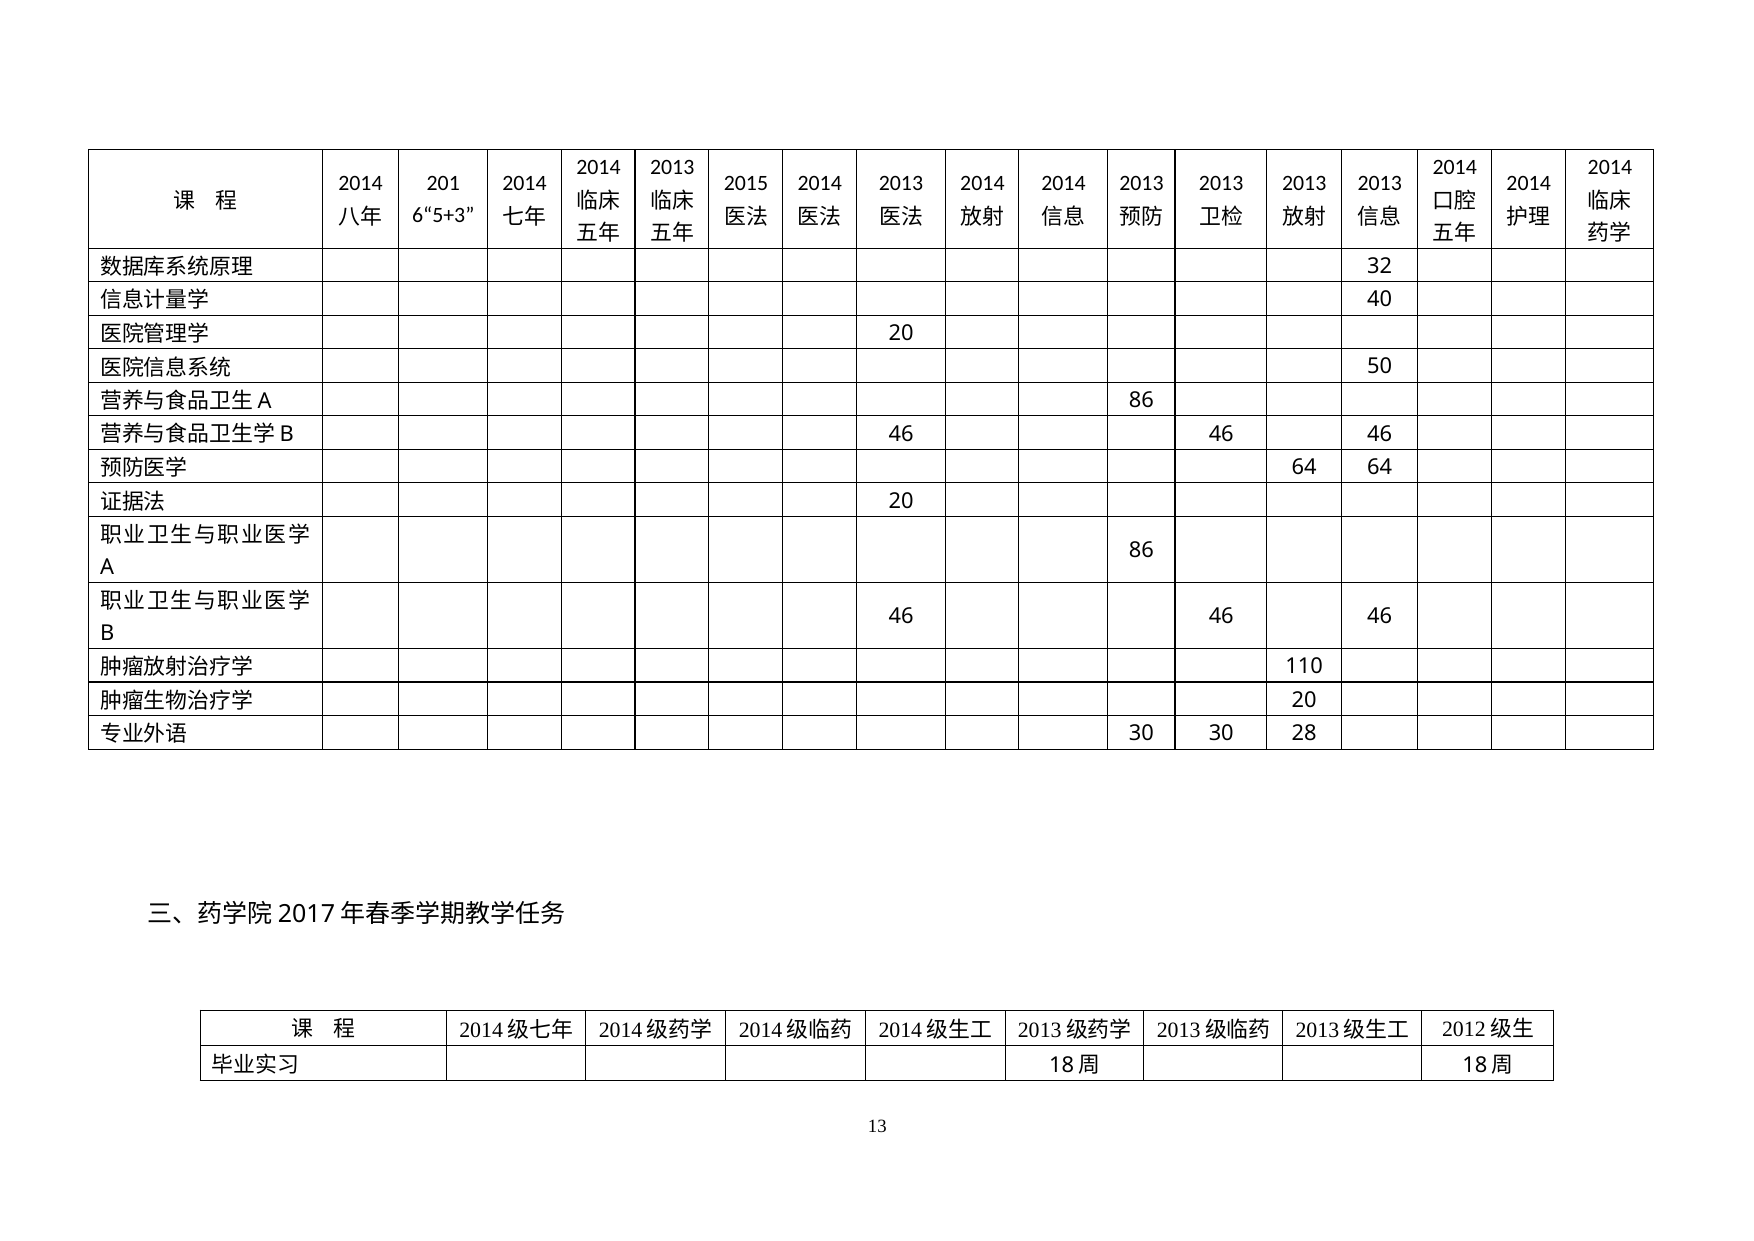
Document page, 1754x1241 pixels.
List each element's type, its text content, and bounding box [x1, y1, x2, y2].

table_cell [709, 316, 782, 348]
table_cell [709, 416, 782, 449]
table_cell [1492, 683, 1565, 715]
table_cell [946, 716, 1018, 748]
table_cell [1492, 716, 1565, 748]
table_cell [1566, 450, 1653, 482]
table_header 2014 信息 [1019, 150, 1107, 247]
table_cell 32 [1342, 249, 1417, 281]
table_cell [636, 583, 708, 648]
table_cell [323, 383, 398, 415]
table_cell [488, 450, 561, 482]
table_header 2013 卫检 [1176, 150, 1266, 247]
table_cell [1418, 716, 1491, 748]
table_cell [1019, 383, 1107, 415]
table_cell [1492, 383, 1565, 415]
table_cell [783, 249, 856, 281]
table_cell [1176, 450, 1266, 482]
table_cell [488, 583, 561, 648]
table_cell [1342, 316, 1417, 348]
table_cell [709, 349, 782, 382]
table_cell 46 [1342, 416, 1417, 449]
table_cell [488, 716, 561, 748]
table_cell 18周 [1006, 1046, 1143, 1080]
table_cell [636, 349, 708, 382]
table_cell 86 [1108, 383, 1174, 415]
table_header 2014 护理 [1492, 150, 1565, 247]
table_cell [1566, 249, 1653, 281]
table_cell [323, 316, 398, 348]
table_cell [946, 383, 1018, 415]
table_cell [783, 349, 856, 382]
table_header 2013 医法 [857, 150, 945, 247]
table_cell [946, 517, 1018, 582]
table_cell [946, 349, 1018, 382]
table_cell 营养与食品卫生A [89, 383, 322, 415]
table_cell [323, 483, 398, 516]
table_cell [1267, 517, 1341, 582]
table_cell 毕业实习 [201, 1046, 446, 1080]
table_cell [1418, 282, 1491, 314]
table_cell [1019, 583, 1107, 648]
table_cell [1418, 249, 1491, 281]
table_cell [946, 316, 1018, 348]
table_cell [1108, 649, 1174, 681]
table_cell [1108, 316, 1174, 348]
table_header 2014 七年 [488, 150, 561, 247]
table_cell 46 [857, 583, 945, 648]
table_cell [783, 416, 856, 449]
table_cell [488, 316, 561, 348]
table_cell [1108, 483, 1174, 516]
table_cell [1418, 683, 1491, 715]
table_cell 肿瘤生物治疗学 [89, 683, 322, 715]
table_cell [399, 249, 487, 281]
table_cell [1492, 483, 1565, 516]
table_cell [1418, 483, 1491, 516]
table_cell [562, 683, 634, 715]
table_cell [562, 316, 634, 348]
table_cell [1019, 450, 1107, 482]
table_cell [709, 483, 782, 516]
table_cell [866, 1046, 1005, 1080]
table_cell [783, 282, 856, 314]
table_header 2014 口腔五年 [1418, 150, 1491, 247]
table_cell [1566, 282, 1653, 314]
table_cell [636, 249, 708, 281]
table_cell 专业外语 [89, 716, 322, 748]
table_cell [857, 282, 945, 314]
table_cell [1176, 649, 1266, 681]
table_cell [323, 683, 398, 715]
table_cell [562, 416, 634, 449]
table_cell [783, 383, 856, 415]
table_cell [1492, 316, 1565, 348]
table_header 2013级生工 [1283, 1011, 1421, 1045]
table_cell [1019, 483, 1107, 516]
table_cell [783, 316, 856, 348]
table_cell 职业卫生与职业医学A [89, 517, 322, 582]
table_cell 46 [1176, 583, 1266, 648]
table_cell [709, 583, 782, 648]
table_cell 证据法 [89, 483, 322, 516]
table_cell [857, 450, 945, 482]
table_cell [783, 583, 856, 648]
table_cell [636, 416, 708, 449]
table_cell 20 [857, 483, 945, 516]
table_cell [1176, 282, 1266, 314]
table_cell 30 [1108, 716, 1174, 748]
table_cell [726, 1046, 865, 1080]
table_cell [323, 349, 398, 382]
table_cell [1492, 416, 1565, 449]
table_cell [586, 1046, 725, 1080]
table_cell [1019, 416, 1107, 449]
table_cell [488, 683, 561, 715]
table_cell [1492, 649, 1565, 681]
table_cell [1418, 416, 1491, 449]
table_cell [946, 416, 1018, 449]
table_cell [488, 282, 561, 314]
table_cell [1566, 483, 1653, 516]
table_cell [709, 716, 782, 748]
table_cell 20 [1267, 683, 1341, 715]
table_cell [1019, 316, 1107, 348]
table_cell [1566, 349, 1653, 382]
table_cell [709, 249, 782, 281]
table_cell [399, 316, 487, 348]
table_cell 46 [1176, 416, 1266, 449]
table_cell [946, 450, 1018, 482]
table_cell [1019, 249, 1107, 281]
table_header 2013 信息 [1342, 150, 1417, 247]
table_cell [562, 383, 634, 415]
table_cell [1176, 517, 1266, 582]
table_cell [1176, 316, 1266, 348]
table_header 2014 放射 [946, 150, 1018, 247]
table_cell [1492, 349, 1565, 382]
table_cell [783, 483, 856, 516]
table_cell [636, 517, 708, 582]
table_cell [323, 517, 398, 582]
table_cell [1342, 716, 1417, 748]
table_cell [1566, 517, 1653, 582]
table_cell [1019, 282, 1107, 314]
table_cell [323, 416, 398, 449]
table_cell [399, 383, 487, 415]
table_cell [488, 416, 561, 449]
table_cell [1267, 583, 1341, 648]
table_cell [946, 649, 1018, 681]
table_cell [1019, 649, 1107, 681]
table_cell [709, 683, 782, 715]
table_header 2014 临床 药学 [1566, 150, 1653, 247]
table_cell [562, 649, 634, 681]
table_cell [1342, 649, 1417, 681]
text 三、药学院2017年春季学期教学任务 [148, 879, 1606, 944]
table_cell [1566, 416, 1653, 449]
table_cell [1176, 249, 1266, 281]
table_header 课 程 [89, 150, 322, 247]
table_cell [323, 583, 398, 648]
table_cell [1108, 683, 1174, 715]
table_header 2013 临床五年 [636, 150, 708, 247]
table_cell [399, 450, 487, 482]
table_cell [636, 282, 708, 314]
table_cell [636, 483, 708, 516]
table_cell 64 [1342, 450, 1417, 482]
table_cell [1267, 383, 1341, 415]
table_cell [1176, 349, 1266, 382]
table_cell [323, 282, 398, 314]
table_cell [1283, 1046, 1421, 1080]
table_header 2014级药学 [586, 1011, 725, 1045]
table_cell 信息计量学 [89, 282, 322, 314]
table_cell [1492, 517, 1565, 582]
table_cell [1108, 249, 1174, 281]
table_cell 18周 [1422, 1046, 1553, 1080]
table_cell [709, 450, 782, 482]
table_cell [857, 649, 945, 681]
table_cell 40 [1342, 282, 1417, 314]
table_header 2014级临药 [726, 1011, 865, 1045]
table_cell [636, 683, 708, 715]
table_cell [1019, 349, 1107, 382]
table_cell [1418, 649, 1491, 681]
table_cell [1342, 383, 1417, 415]
table_cell [399, 716, 487, 748]
table_cell [399, 282, 487, 314]
table_cell [399, 517, 487, 582]
table_header 2014 医法 [783, 150, 856, 247]
table_cell [1267, 416, 1341, 449]
table_cell [399, 649, 487, 681]
table_cell [488, 383, 561, 415]
table_cell 46 [857, 416, 945, 449]
table_cell [709, 649, 782, 681]
table_cell 30 [1176, 716, 1266, 748]
table_cell [1342, 517, 1417, 582]
table_cell [1267, 349, 1341, 382]
table_cell 28 [1267, 716, 1341, 748]
table_cell [1492, 450, 1565, 482]
table_cell 预防医学 [89, 450, 322, 482]
table_cell [783, 683, 856, 715]
table_cell [1108, 282, 1174, 314]
table_cell [946, 249, 1018, 281]
table_cell [783, 716, 856, 748]
table_cell [1108, 349, 1174, 382]
table_cell [1176, 483, 1266, 516]
table_cell [946, 483, 1018, 516]
table_cell [1418, 517, 1491, 582]
table_cell [946, 282, 1018, 314]
table_cell [1108, 583, 1174, 648]
table_cell [1176, 383, 1266, 415]
table_cell [488, 349, 561, 382]
table_cell [562, 282, 634, 314]
table_cell [1267, 282, 1341, 314]
table_cell [562, 450, 634, 482]
table_cell [783, 450, 856, 482]
table_cell [323, 450, 398, 482]
table_cell [636, 450, 708, 482]
table_cell [399, 583, 487, 648]
table_cell [857, 383, 945, 415]
table_cell [1267, 249, 1341, 281]
table_header 2013级药学 [1006, 1011, 1143, 1045]
table_cell [399, 416, 487, 449]
table_cell [323, 649, 398, 681]
table_cell [1418, 450, 1491, 482]
table_header 2012级生工 [1422, 1011, 1553, 1045]
table_cell [1418, 383, 1491, 415]
table_cell [562, 483, 634, 516]
table_cell [488, 517, 561, 582]
table_cell [399, 483, 487, 516]
table_cell [636, 649, 708, 681]
table_cell [1144, 1046, 1282, 1080]
table_cell 110 [1267, 649, 1341, 681]
table_cell [447, 1046, 585, 1080]
table_cell 86 [1108, 517, 1174, 582]
table_cell [1418, 349, 1491, 382]
table_cell 50 [1342, 349, 1417, 382]
table_cell [1267, 483, 1341, 516]
table_cell [562, 716, 634, 748]
table_cell [488, 483, 561, 516]
table_cell [1418, 316, 1491, 348]
table_cell 肿瘤放射治疗学 [89, 649, 322, 681]
table_cell [1267, 316, 1341, 348]
table_header 2013 预防 [1108, 150, 1174, 247]
table_cell 64 [1267, 450, 1341, 482]
table_cell [488, 649, 561, 681]
table_cell [399, 683, 487, 715]
table_header 2014级生工 [866, 1011, 1005, 1045]
table_cell [1566, 316, 1653, 348]
table_cell [1492, 583, 1565, 648]
table_cell [946, 683, 1018, 715]
table_cell [857, 517, 945, 582]
table_cell [709, 517, 782, 582]
table_cell [857, 249, 945, 281]
table_cell [1342, 683, 1417, 715]
table_cell [1108, 450, 1174, 482]
table_cell [1492, 249, 1565, 281]
table_header 2014 临床五年 [562, 150, 634, 247]
table_cell [857, 683, 945, 715]
table_header 2014级七年 [447, 1011, 585, 1045]
table_cell [1566, 683, 1653, 715]
table_cell [1566, 649, 1653, 681]
table_cell [1566, 716, 1653, 748]
table_header 2013 放射 [1267, 150, 1341, 247]
table_cell [562, 249, 634, 281]
table_cell [323, 249, 398, 281]
table_cell 20 [857, 316, 945, 348]
table_cell 数据库系统原理 [89, 249, 322, 281]
table_cell [636, 716, 708, 748]
table_cell [562, 517, 634, 582]
table_cell [1418, 583, 1491, 648]
table_cell [562, 583, 634, 648]
table_cell [1108, 416, 1174, 449]
table_cell [857, 349, 945, 382]
table_cell [1566, 583, 1653, 648]
table_cell [1492, 282, 1565, 314]
table_cell [323, 716, 398, 748]
table_cell [1566, 383, 1653, 415]
table_cell 职业卫生与职业医学B [89, 583, 322, 648]
table_cell 营养与食品卫生学B [89, 416, 322, 449]
table_cell [488, 249, 561, 281]
table_cell [709, 282, 782, 314]
table_cell 医院信息系统 [89, 349, 322, 382]
table_cell [1019, 683, 1107, 715]
table_header 课 程 [201, 1011, 446, 1045]
table_cell [562, 349, 634, 382]
table_cell [1019, 517, 1107, 582]
table_cell [946, 583, 1018, 648]
table_cell [709, 383, 782, 415]
table_cell [636, 316, 708, 348]
table_cell [636, 383, 708, 415]
table_header 2013级临药 [1144, 1011, 1282, 1045]
table_cell [1342, 483, 1417, 516]
table_header 2015 医法 [709, 150, 782, 247]
table_cell [1019, 716, 1107, 748]
table_cell 医院管理学 [89, 316, 322, 348]
table_header 2014 八年 [323, 150, 398, 247]
table_cell [857, 716, 945, 748]
table_cell 46 [1342, 583, 1417, 648]
table_cell [399, 349, 487, 382]
table_cell [783, 517, 856, 582]
table_cell [1176, 683, 1266, 715]
table_header 2016“5+3” [399, 150, 487, 247]
table_cell [783, 649, 856, 681]
